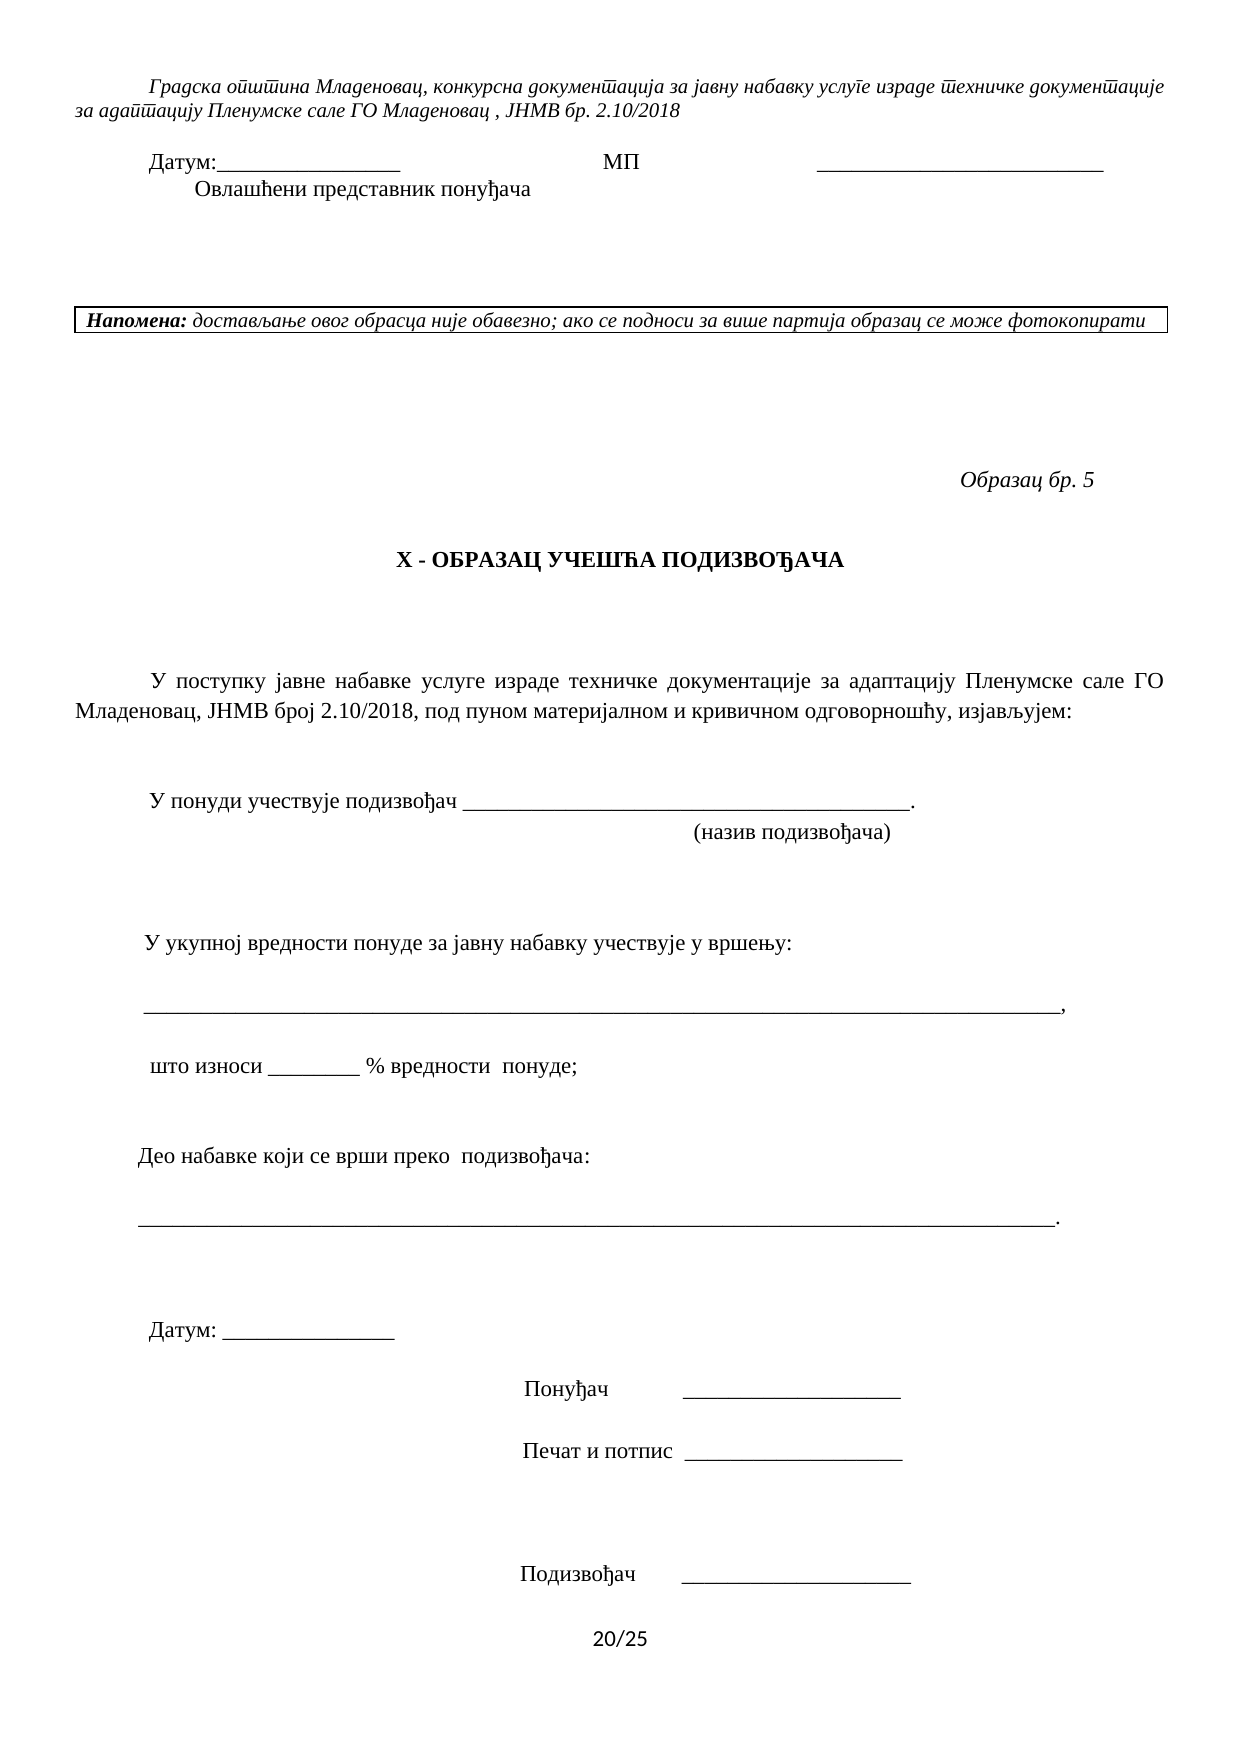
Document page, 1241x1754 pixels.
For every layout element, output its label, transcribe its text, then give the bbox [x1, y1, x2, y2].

list У понуди учествује подизвођач _______________________________________. [75, 788, 1165, 814]
subtitle X - ОБРАЗАЦ УЧЕШЋА ПОДИЗВОЂАЧА [75, 546, 1165, 572]
list Подизвођач ____________________ [225, 1560, 1165, 1586]
text Део набавке који се врши преко подизвођача: [75, 1142, 1165, 1169]
text што износи ________ % вредности понуде; [75, 1052, 1165, 1078]
text Датум:________________ МП _________________________ Овлашћени представник понуђача [75, 122, 1165, 201]
text У укупној вредности понуде за јавну набавку учествује у вршењу: [75, 929, 1165, 956]
list У поступку јавне набавке услуге израде техничке документације за адаптацију Пленумске сале ГО Младеновац, ЈНМВ број 2.10/2018, под пуном материјалном и кривичном одговорношћу, изјављујем: [75, 667, 1165, 723]
list (назив подизвођача) [225, 818, 1165, 844]
list Печат и потпис ___________________ [225, 1437, 1165, 1463]
text ________________________________________________________________________________. [75, 1203, 1165, 1229]
text Образац бр. 5 [75, 467, 1165, 493]
text Датум: _______________ [75, 1316, 1165, 1343]
text ________________________________________________________________________________, [75, 990, 1165, 1016]
table_header Напомена: достављање овог обрасца није обавезно; ако се подноси за више партија образац се може фотокопирати [76, 308, 1167, 332]
list Понуђач ___________________ [225, 1375, 1165, 1401]
